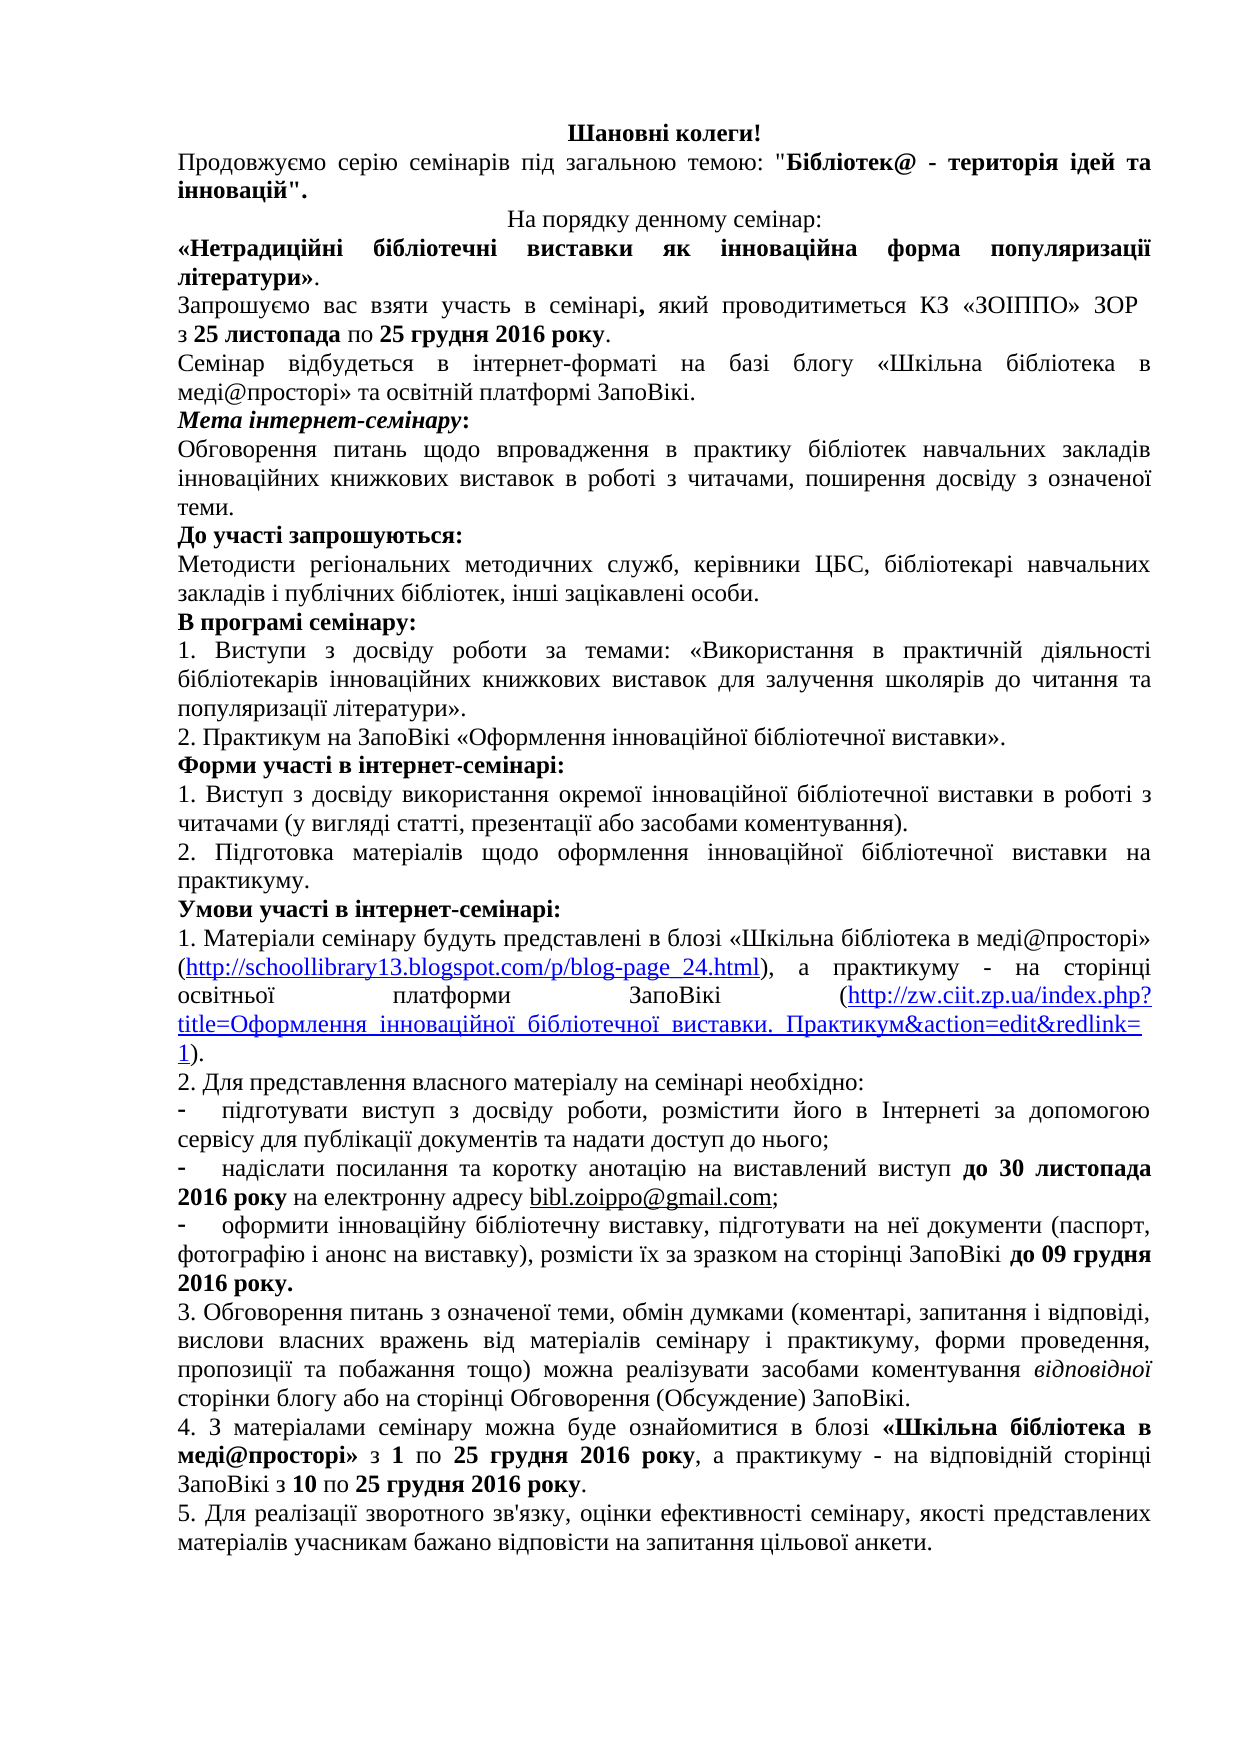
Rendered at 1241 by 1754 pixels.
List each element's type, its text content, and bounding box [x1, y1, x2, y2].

list підготувати виступ з досвіду роботи, розмістити його в Інтернеті за допомогою сервісу для публікації документів та надати доступ до нього; [177, 1096, 1152, 1153]
text 2. Для представлення власного матеріалу на семінарі необхідно: [177, 1067, 1152, 1096]
text 3. Обговорення питань з означеної теми, обмін думками (коментарі, запитання і відповіді, вислови власних вражень від матеріалів семінару і практикуму, форми проведення, пропозиції та побажання тощо) можна реалізувати засобами коментування відповідної сторінки блогу або на сторінці Обговорення (Обсуждение) ЗапоВікі. [177, 1297, 1152, 1412]
text На порядку денному семінар: [177, 204, 1152, 233]
text «Нетрадиційні бібліотечні виставки як інноваційна форма популяризації літератури». [177, 233, 1152, 291]
text Шановні колеги! [177, 118, 1152, 147]
text В програмі семінару: [177, 607, 1152, 636]
text Методисти регіональних методичних служб, керівники ЦБС, бібліотекарі навчальних закладів і публічних бібліотек, інші зацікавлені особи. [177, 549, 1152, 607]
text 2. Практикум на ЗапоВікі «Оформлення інноваційної бібліотечної виставки». [177, 722, 1152, 751]
text 4. З матеріалами семінару можна буде ознайомитися в блозі «Шкільна бібліотека в меді@просторі» з 1 по 25 грудня 2016 року, а практикуму - на відповідній сторінці ЗапоВікі з 10 по 25 грудня 2016 року. [177, 1412, 1152, 1498]
text Семінар відбудеться в інтернет-форматі на базі блогу «Шкільна бібліотека в меді@просторі» та освітній платформі ЗапоВікі. [177, 348, 1152, 406]
text Форми участі в інтернет-семінарі: [177, 751, 1152, 779]
list надіслати посилання та коротку анотацію на виставлений виступ до 30 листопада 2016 року на електронну адресу bibl.zoippo@gmail.com; [177, 1153, 1152, 1211]
list оформити інноваційну бібліотечну виставку, підготувати на неї документи (паспорт, фотографію і анонс на виставку), розмісти їх за зразком на сторінці ЗапоВікі до 09 грудня 2016 року. [177, 1211, 1152, 1297]
text Мета інтернет-семінару: [177, 406, 1152, 434]
text 1. Матеріали семінару будуть представлені в блозі «Шкільна бібліотека в меді@просторі» (http://schoollibrary13.blogspot.com/p/blog-page_24.html), а практикуму - на сторінці освітньої платформи ЗапоВікі (http://zw.ciit.zp.ua/index.php?title=Оформлення_інноваційної_бібліотечної_виставки._Практикум&action=edit&redlink=1). [177, 923, 1152, 1067]
text 2. Підготовка матеріалів щодо оформлення інноваційної бібліотечної виставки на практикуму. [177, 837, 1152, 894]
text 5. Для реалізації зворотного зв'язку, оцінки ефективності семінару, якості представлених матеріалів учасникам бажано відповісти на запитання цільової анкети. [177, 1498, 1152, 1556]
text 1. Виступи з досвіду роботи за темами: «Використання в практичній діяльності бібліотекарів інноваційних книжкових виставок для залучення школярів до читання та популяризації літератури». [177, 636, 1152, 722]
text Запрошуємо вас взяти участь в семінарі, який проводитиметься КЗ «ЗОІППО» ЗОР з 25 листопада по 25 грудня 2016 року. [177, 291, 1152, 348]
text Обговорення питань щодо впровадження в практику бібліотек навчальних закладів інноваційних книжкових виставок в роботі з читачами, поширення досвіду з означеної теми. [177, 434, 1152, 521]
text Продовжуємо серію семінарів під загальною темою: "Бібліотек@ - територія ідей та інновацій". [177, 147, 1152, 204]
text 1. Виступ з досвіду використання окремої інноваційної бібліотечної виставки в роботі з читачами (у вигляді статті, презентації або засобами коментування). [177, 779, 1152, 837]
text До участі запрошуються: [177, 521, 1152, 549]
text Умови участі в інтернет-семінарі: [177, 894, 1152, 923]
